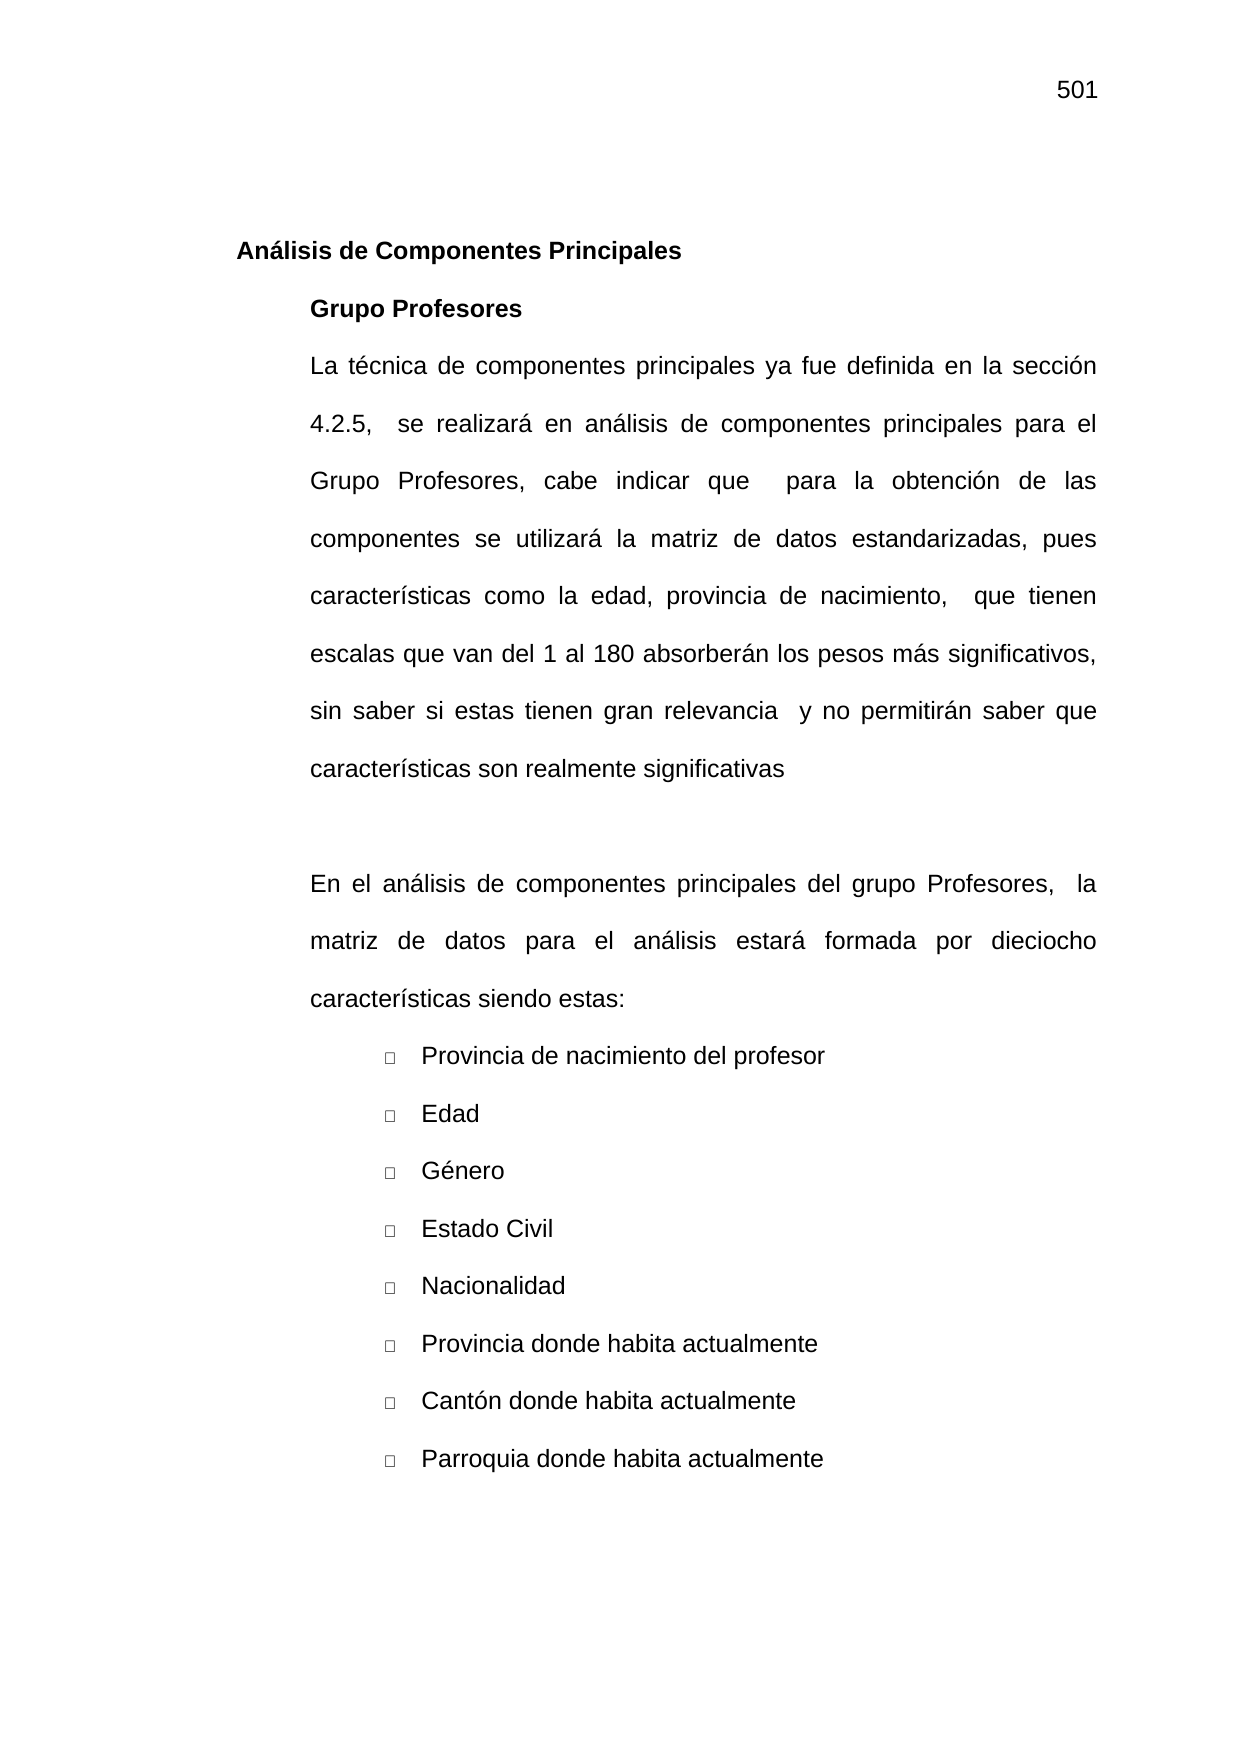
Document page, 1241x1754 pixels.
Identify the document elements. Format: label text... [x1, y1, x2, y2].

list Provincia donde habita actualmente [384, 1329, 1098, 1357]
list Cantón donde habita actualmente [384, 1386, 1098, 1415]
list Estado Civil [384, 1214, 1098, 1242]
list Parroquia donde habita actualmente [384, 1444, 1098, 1472]
subtitle Grupo Profesores [310, 294, 1098, 322]
list Provincia de nacimiento del profesor [384, 1041, 1098, 1070]
text Análisis de Componentes Principales [236, 236, 1098, 265]
list Edad [384, 1099, 1098, 1127]
text La técnica de componentes principales ya fue definida en la sección 4.2.5, se realizará en análisis de componentes principales para el Grupo Profesores, cabe indicar que para la obtención de las componentes se utilizará la matriz de datos estandarizadas, pues características como la edad, provincia de nacimiento, que tienen escalas que van del 1 al 180 absorberán los pesos más significativos, sin saber si estas tienen gran relevancia y no permitirán saber que características son realmente significativas [310, 351, 1098, 782]
list Nacionalidad [384, 1271, 1098, 1300]
text En el análisis de componentes principales del grupo Profesores, la matriz de datos para el análisis estará formada por dieciocho características siendo estas: [310, 869, 1098, 1012]
list Género [384, 1156, 1098, 1185]
